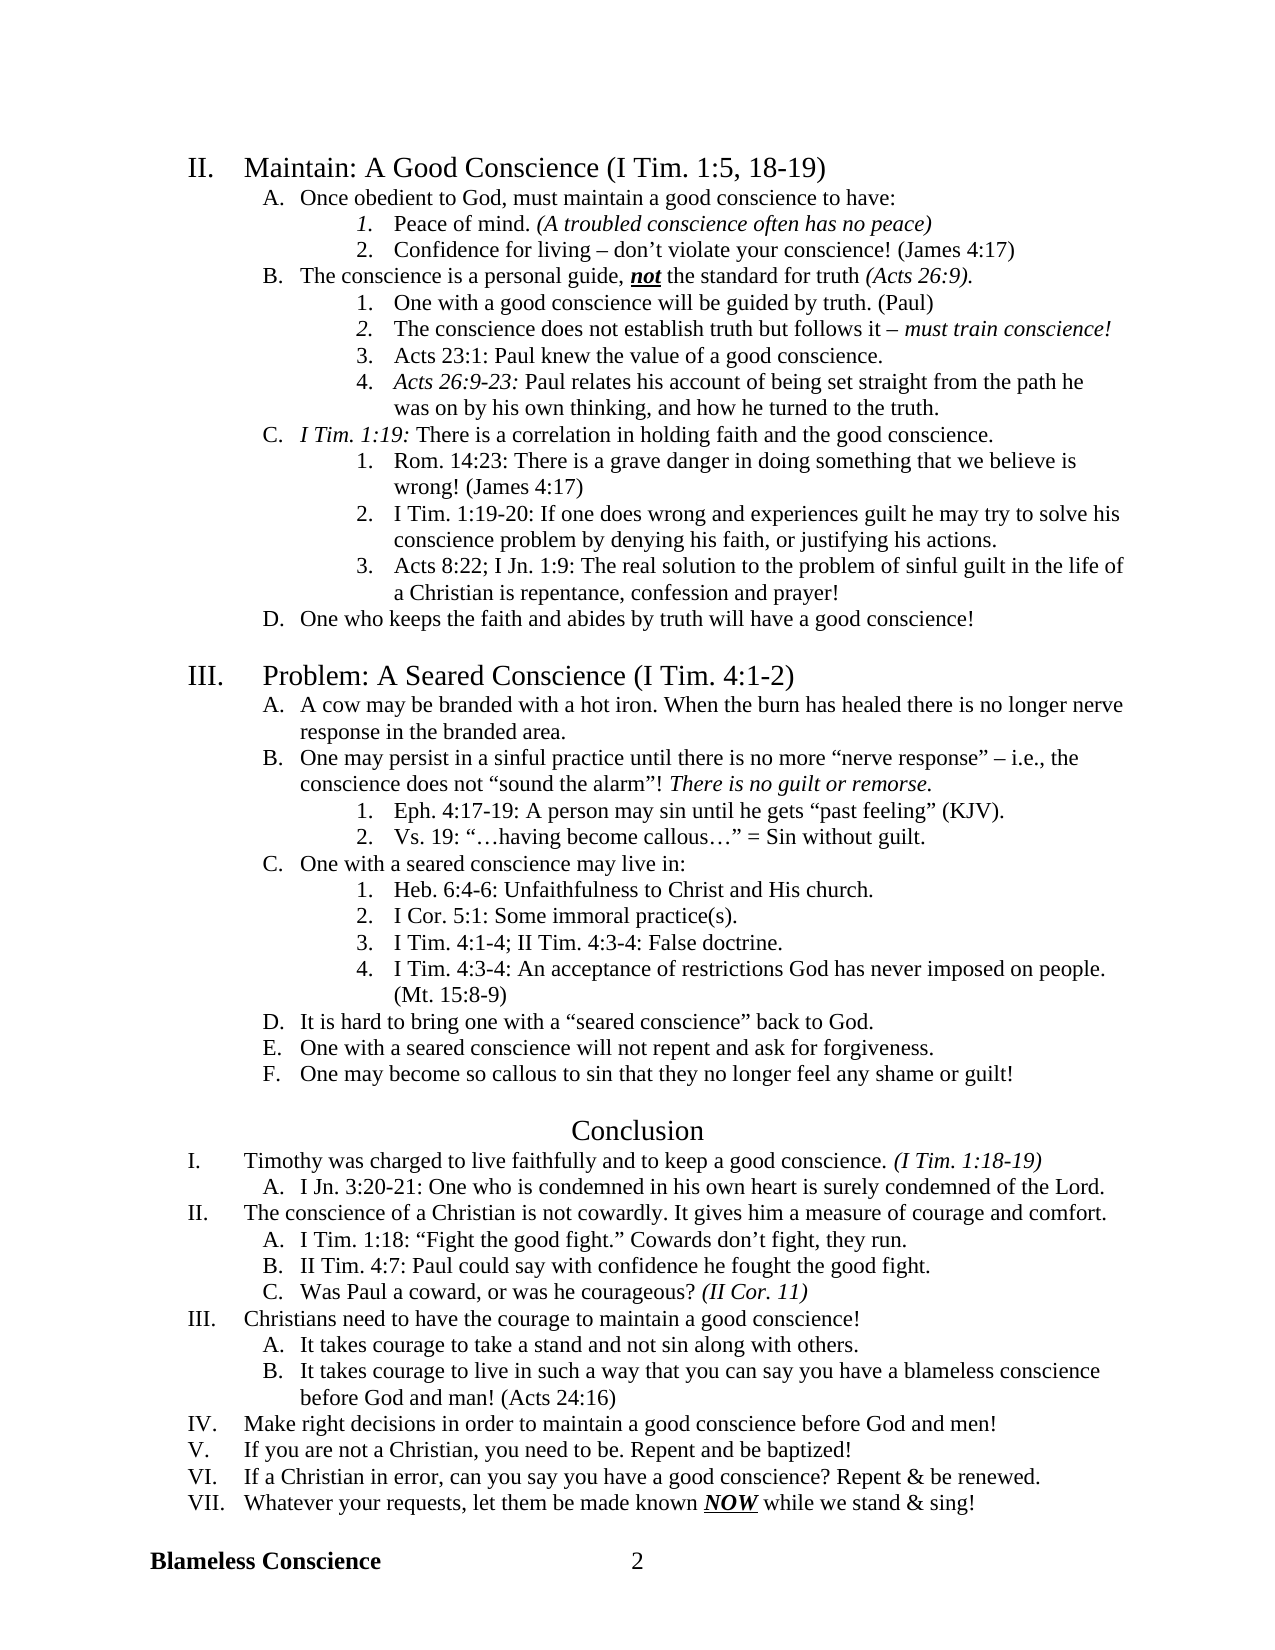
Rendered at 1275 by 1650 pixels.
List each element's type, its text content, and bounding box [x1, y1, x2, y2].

list One may become so callous to sin that they no longer feel any shame or guilt! [262, 1060, 1125, 1087]
list Whatever your requests, let them be made known NOW while we stand & sing! [187, 1489, 1125, 1516]
list I Cor. 5:1: Some immoral practice(s). [356, 902, 1125, 929]
list It is hard to bring one with a “seared conscience” back to God. [262, 1008, 1125, 1034]
list Acts 8:22; I Jn. 1:9: The real solution to the problem of sinful guilt in the life of a Christian is repentance, confession and prayer! [356, 552, 1125, 605]
list One who keeps the faith and abides by truth will have a good conscience! [262, 605, 1125, 632]
subtitle Problem: A Seared Conscience (I Tim. 4:1-2) [187, 658, 1125, 691]
list I Tim. 1:19: There is a correlation in holding faith and the good conscience. [262, 421, 1125, 447]
list If a Christian in error, can you say you have a good conscience? Repent & be renewed. [187, 1463, 1125, 1489]
list The conscience does not establish truth but follows it – must train conscience! [356, 315, 1125, 342]
list Heb. 6:4-6: Unfaithfulness to Christ and His church. [356, 876, 1125, 902]
list I Tim. 4:3-4: An acceptance of restrictions God has never imposed on people. (Mt. 15:8-9) [356, 955, 1125, 1008]
list One with a seared conscience will not repent and ask for forgiveness. [262, 1034, 1125, 1060]
list Acts 26:9-23: Paul relates his account of being set straight from the path he was on by his own thinking, and how he turned to the truth. [356, 368, 1125, 421]
list Confidence for living – don’t violate your conscience! (James 4:17) [356, 236, 1125, 263]
list Peace of mind. (A troubled conscience often has no peace) [356, 210, 1125, 236]
list II Tim. 4:7: Paul could say with confidence he fought the good fight. [262, 1252, 1125, 1278]
list I Tim. 4:1-4; II Tim. 4:3-4: False doctrine. [356, 929, 1125, 955]
list Once obedient to God, must maintain a good conscience to have: [262, 183, 1125, 210]
list Eph. 4:17-19: A person may sin until he gets “past feeling” (KJV). [356, 797, 1125, 823]
list A cow may be branded with a hot iron. When the burn has healed there is no longer nerve response in the branded area. [262, 691, 1125, 744]
list If you are not a Christian, you need to be. Repent and be baptized! [187, 1437, 1125, 1463]
list The conscience of a Christian is not cowardly. It gives him a measure of courage and comfort. [187, 1199, 1125, 1226]
list Rom. 14:23: There is a grave danger in doing something that we believe is wrong! (James 4:17) [356, 447, 1125, 500]
subtitle Conclusion [150, 1113, 1125, 1147]
subtitle Maintain: A Good Conscience (I Tim. 1:5, 18-19) [187, 150, 1125, 183]
list One may persist in a sinful practice until there is no more “nerve response” – i.e., the conscience does not “sound the alarm”! There is no guilt or remorse. [262, 744, 1125, 797]
list I Tim. 1:18: “Fight the good fight.” Cowards don’t fight, they run. [262, 1226, 1125, 1252]
list One with a good conscience will be guided by truth. (Paul) [356, 289, 1125, 315]
list It takes courage to live in such a way that you can say you have a blameless conscience before God and man! (Acts 24:16) [262, 1357, 1125, 1410]
list One with a seared conscience may live in: [262, 849, 1125, 876]
list The conscience is a personal guide, not the standard for truth (Acts 26:9). [262, 263, 1125, 289]
list Acts 23:1: Paul knew the value of a good conscience. [356, 342, 1125, 368]
list I Tim. 1:19-20: If one does wrong and experiences guilt he may try to solve his conscience problem by denying his faith, or justifying his actions. [356, 500, 1125, 552]
list Vs. 19: “…having become callous…” = Sin without guilt. [356, 823, 1125, 849]
list Was Paul a coward, or was he courageous? (II Cor. 11) [262, 1278, 1125, 1305]
list It takes courage to take a stand and not sin along with others. [262, 1331, 1125, 1357]
list I Jn. 3:20-21: One who is condemned in his own heart is surely condemned of the Lord. [262, 1173, 1125, 1199]
list Make right decisions in order to maintain a good conscience before God and men! [187, 1410, 1125, 1437]
list Timothy was charged to live faithfully and to keep a good conscience. (I Tim. 1:18-19) [187, 1147, 1125, 1173]
list Christians need to have the courage to maintain a good conscience! [187, 1305, 1125, 1331]
